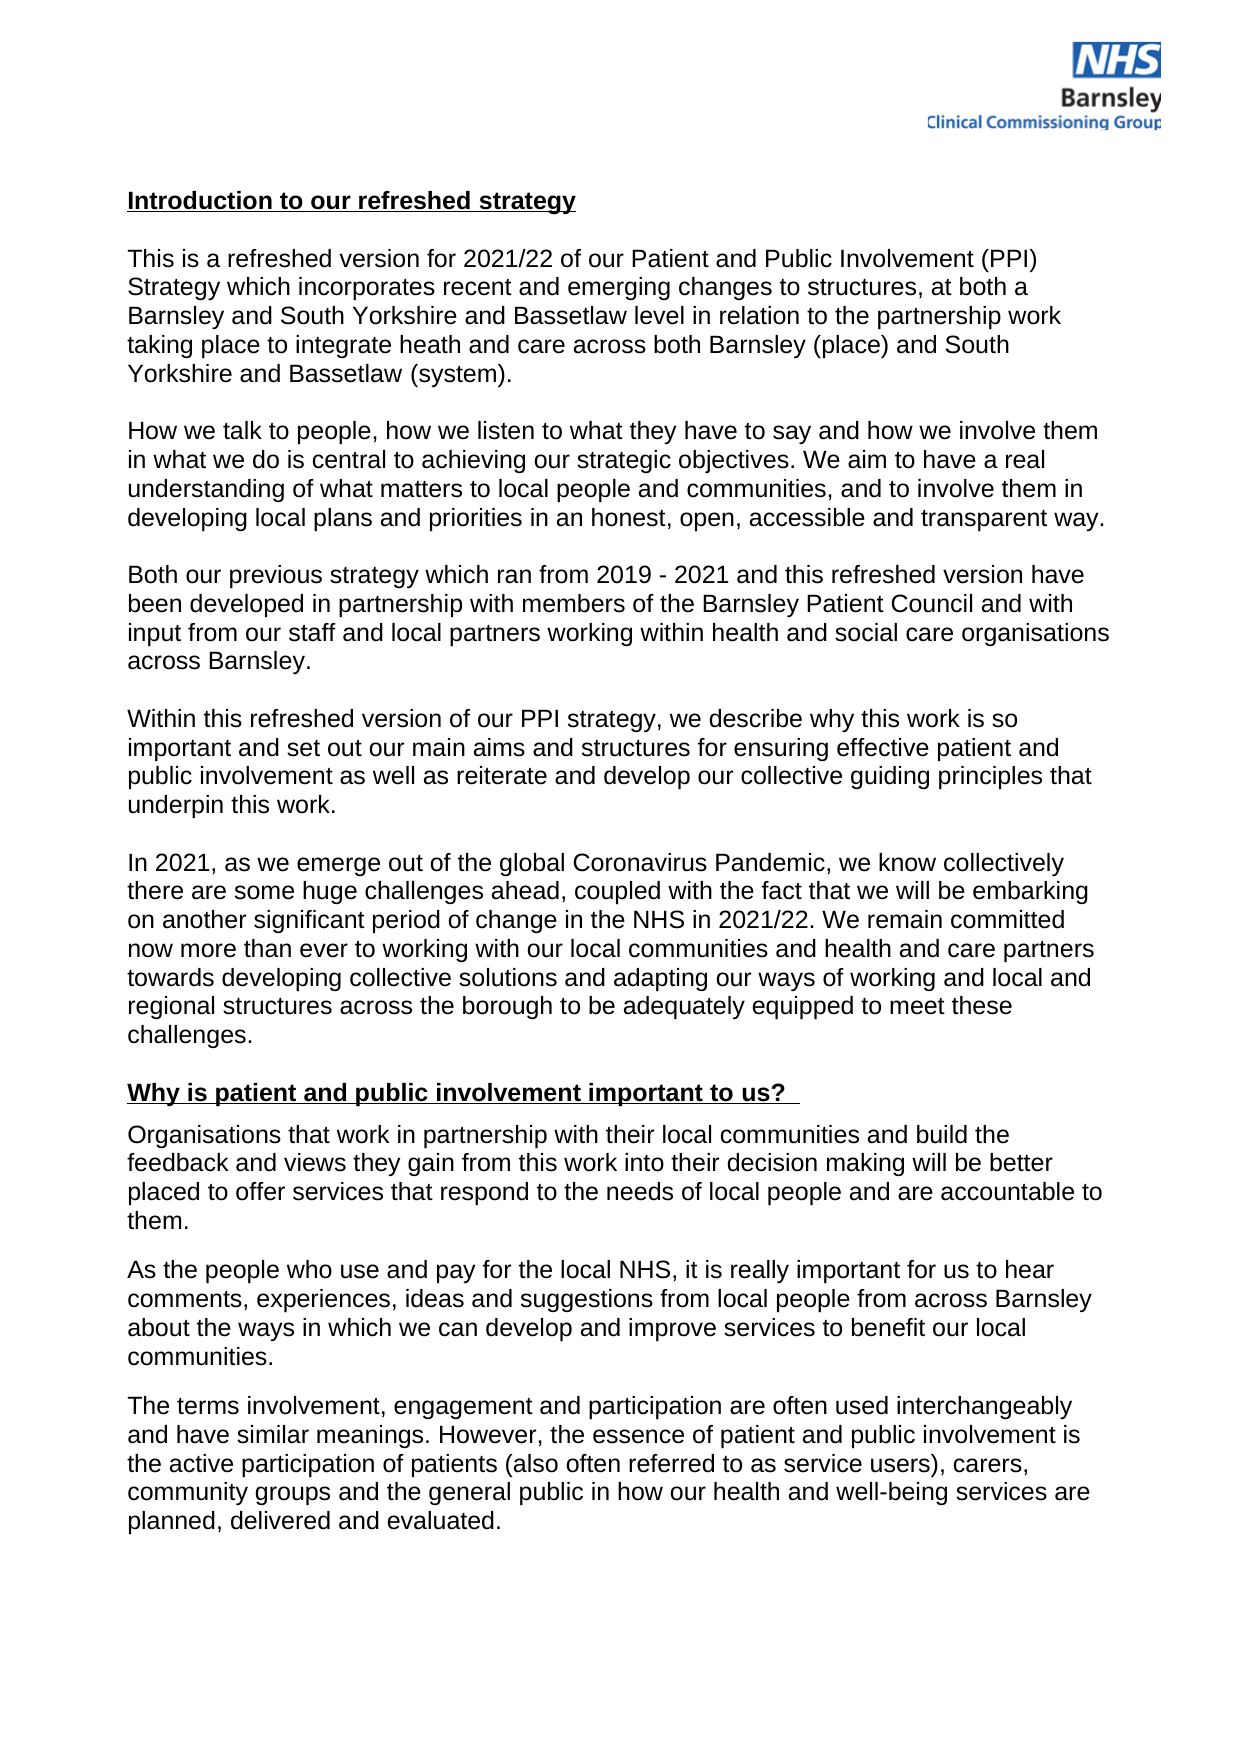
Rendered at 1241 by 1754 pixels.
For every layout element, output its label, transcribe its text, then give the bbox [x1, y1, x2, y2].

text Both our previous strategy which ran from 2019 - 2021 and this refreshed version have been developed in partnership with members of the Barnsley Patient Council and with input from our staff and local partners working within health and social care organisations across Barnsley. [127, 560, 1116, 675]
picture [926, 41, 1161, 129]
text How we talk to people, how we listen to what they have to say and how we involve them in what we do is central to achieving our strategic objectives. We aim to have a real understanding of what matters to local people and communities, and to involve them in developing local plans and priorities in an honest, open, accessible and transparent way. [127, 416, 1116, 531]
text Within this refreshed version of our PPI strategy, we describe why this work is so important and set out our main aims and structures for ensuring effective patient and public involvement as well as reiterate and develop our collective guiding principles that underpin this work. [127, 704, 1116, 819]
text As the people who use and pay for the local NHS, it is really important for us to hear comments, experiences, ideas and suggestions from local people from across Barnsley about the ways in which we can develop and improve services to benefit our local communities. [127, 1255, 1116, 1370]
text In 2021, as we emerge out of the global Coronavirus Pandemic, we know collectively there are some huge challenges ahead, coupled with the fact that we will be embarking on another significant period of change in the NHS in 2021/22. We remain committed now more than ever to working with our local communities and health and care partners towards developing collective solutions and adapting our ways of working and local and regional structures across the borough to be adequately equipped to meet these challenges. [127, 848, 1116, 1049]
subtitle Why is patient and public involvement important to us? [127, 1078, 1113, 1106]
text Organisations that work in partnership with their local communities and build the feedback and views they gain from this work into their decision making will be better placed to offer services that respond to the needs of local people and are accountable to them. [127, 1119, 1116, 1234]
text The terms involvement, engagement and participation are often used interchangeably and have similar meanings. However, the essence of patient and public involvement is the active participation of patients (also often referred to as service users), carers, community groups and the general public in how our health and well-being services are planned, delivered and evaluated. [127, 1391, 1116, 1535]
subtitle Introduction to our refreshed strategy [127, 186, 1113, 215]
text This is a refreshed version for 2021/22 of our Patient and Public Involvement (PPI) Strategy which incorporates recent and emerging changes to structures, at both a Barnsley and South Yorkshire and Bassetlaw level in relation to the partnership work taking place to integrate heath and care across both Barnsley (place) and South Yorkshire and Bassetlaw (system). [127, 244, 1116, 387]
